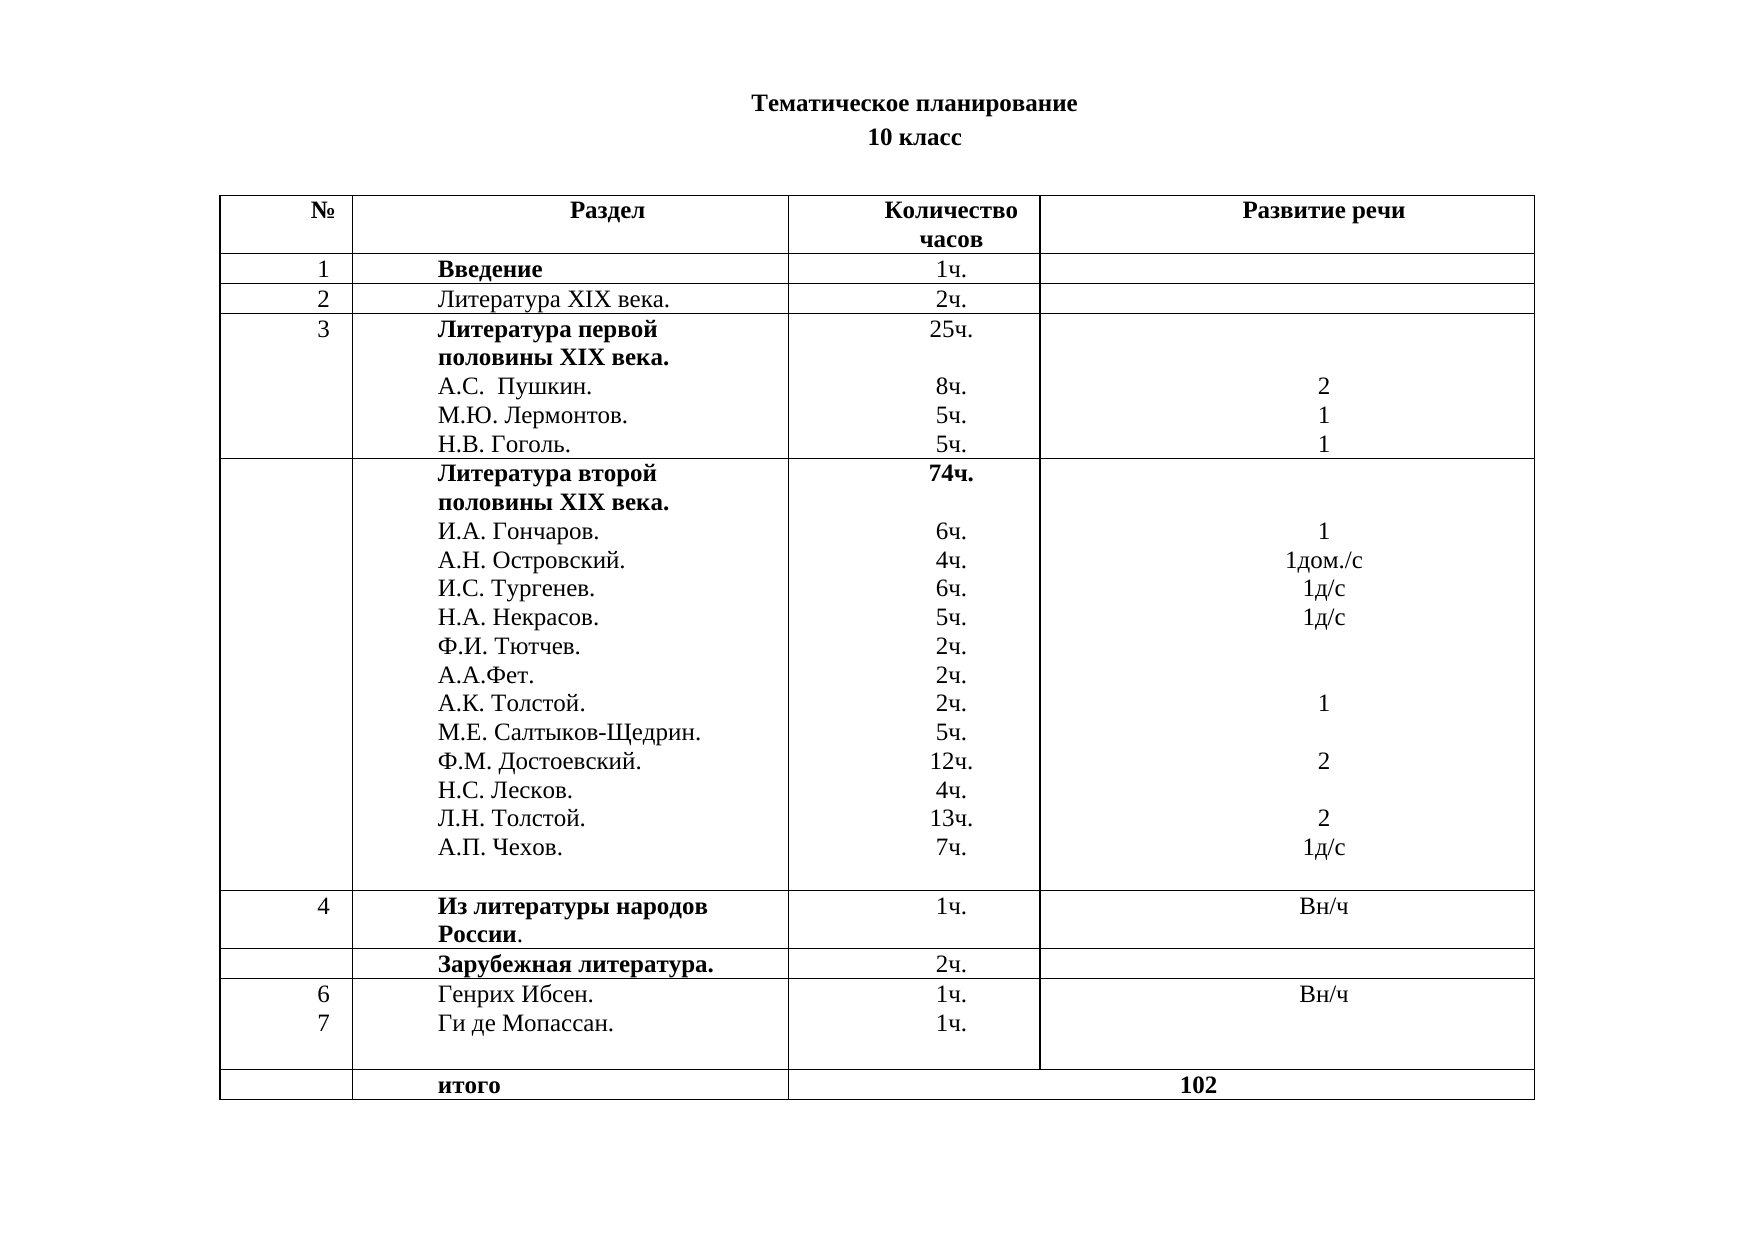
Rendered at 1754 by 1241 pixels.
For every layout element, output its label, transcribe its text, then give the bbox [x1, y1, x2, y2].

table_cell Вн/ч [1041, 979, 1534, 1069]
table_cell Вн/ч [1041, 891, 1534, 948]
table_header Раздел [353, 196, 788, 253]
table_cell Генрих Ибсен. Ги де Мопассан. [353, 979, 788, 1069]
table_cell Зарубежная литература. [353, 949, 788, 978]
table_cell 25ч. 8ч. 5ч. 5ч. [789, 314, 1039, 457]
table_cell 6 7 [221, 979, 352, 1069]
table_header Количество часов [789, 196, 1039, 253]
table_cell 2ч. [789, 284, 1039, 313]
table_cell итого [353, 1070, 788, 1099]
table_cell 1ч. [789, 891, 1039, 948]
table_cell 102 [789, 1070, 1534, 1099]
table_cell 3 [221, 314, 352, 457]
list 10 класс [193, 122, 1636, 150]
table_cell Из литературы народов России. [353, 891, 788, 948]
table_cell 1ч. [789, 254, 1039, 283]
table_cell Литература XIX века. [353, 284, 788, 313]
table_cell [1041, 284, 1534, 313]
table_cell 1 1дом./с 1д/с 1д/с 1 2 2 1д/с [1041, 459, 1534, 890]
table_cell [1041, 949, 1534, 978]
table_cell 4 [221, 891, 352, 948]
table_cell 2 [221, 284, 352, 313]
table_cell 1ч. 1ч. [789, 979, 1039, 1069]
table_cell 1 [221, 254, 352, 283]
table_cell 74ч. 6ч. 4ч. 6ч. 5ч. 2ч. 2ч. 2ч. 5ч. 12ч. 4ч. 13ч. 7ч. [789, 459, 1039, 890]
table_header № [221, 196, 352, 253]
table_cell 2ч. [789, 949, 1039, 978]
table_cell [221, 1070, 352, 1099]
list Тематическое планирование [193, 88, 1636, 117]
table_header Развитие речи [1041, 196, 1534, 253]
table_cell Литература первой половины XIX века. А.С. Пушкин. М.Ю. Лермонтов. Н.В. Гоголь. [353, 314, 788, 457]
table_cell [1041, 254, 1534, 283]
table_cell [221, 949, 352, 978]
table_cell [221, 459, 352, 890]
table_cell Литература второй половины XIX века. И.А. Гончаров. А.Н. Островский. И.С. Тургенев. Н.А. Некрасов. Ф.И. Тютчев. А.А.Фет. А.К. Толстой. М.Е. Салтыков-Щедрин. Ф.М. Достоевский. Н.С. Лесков. Л.Н. Толстой. А.П. Чехов. [353, 459, 788, 890]
table_cell 2 1 1 [1041, 314, 1534, 457]
table_cell Введение [353, 254, 788, 283]
